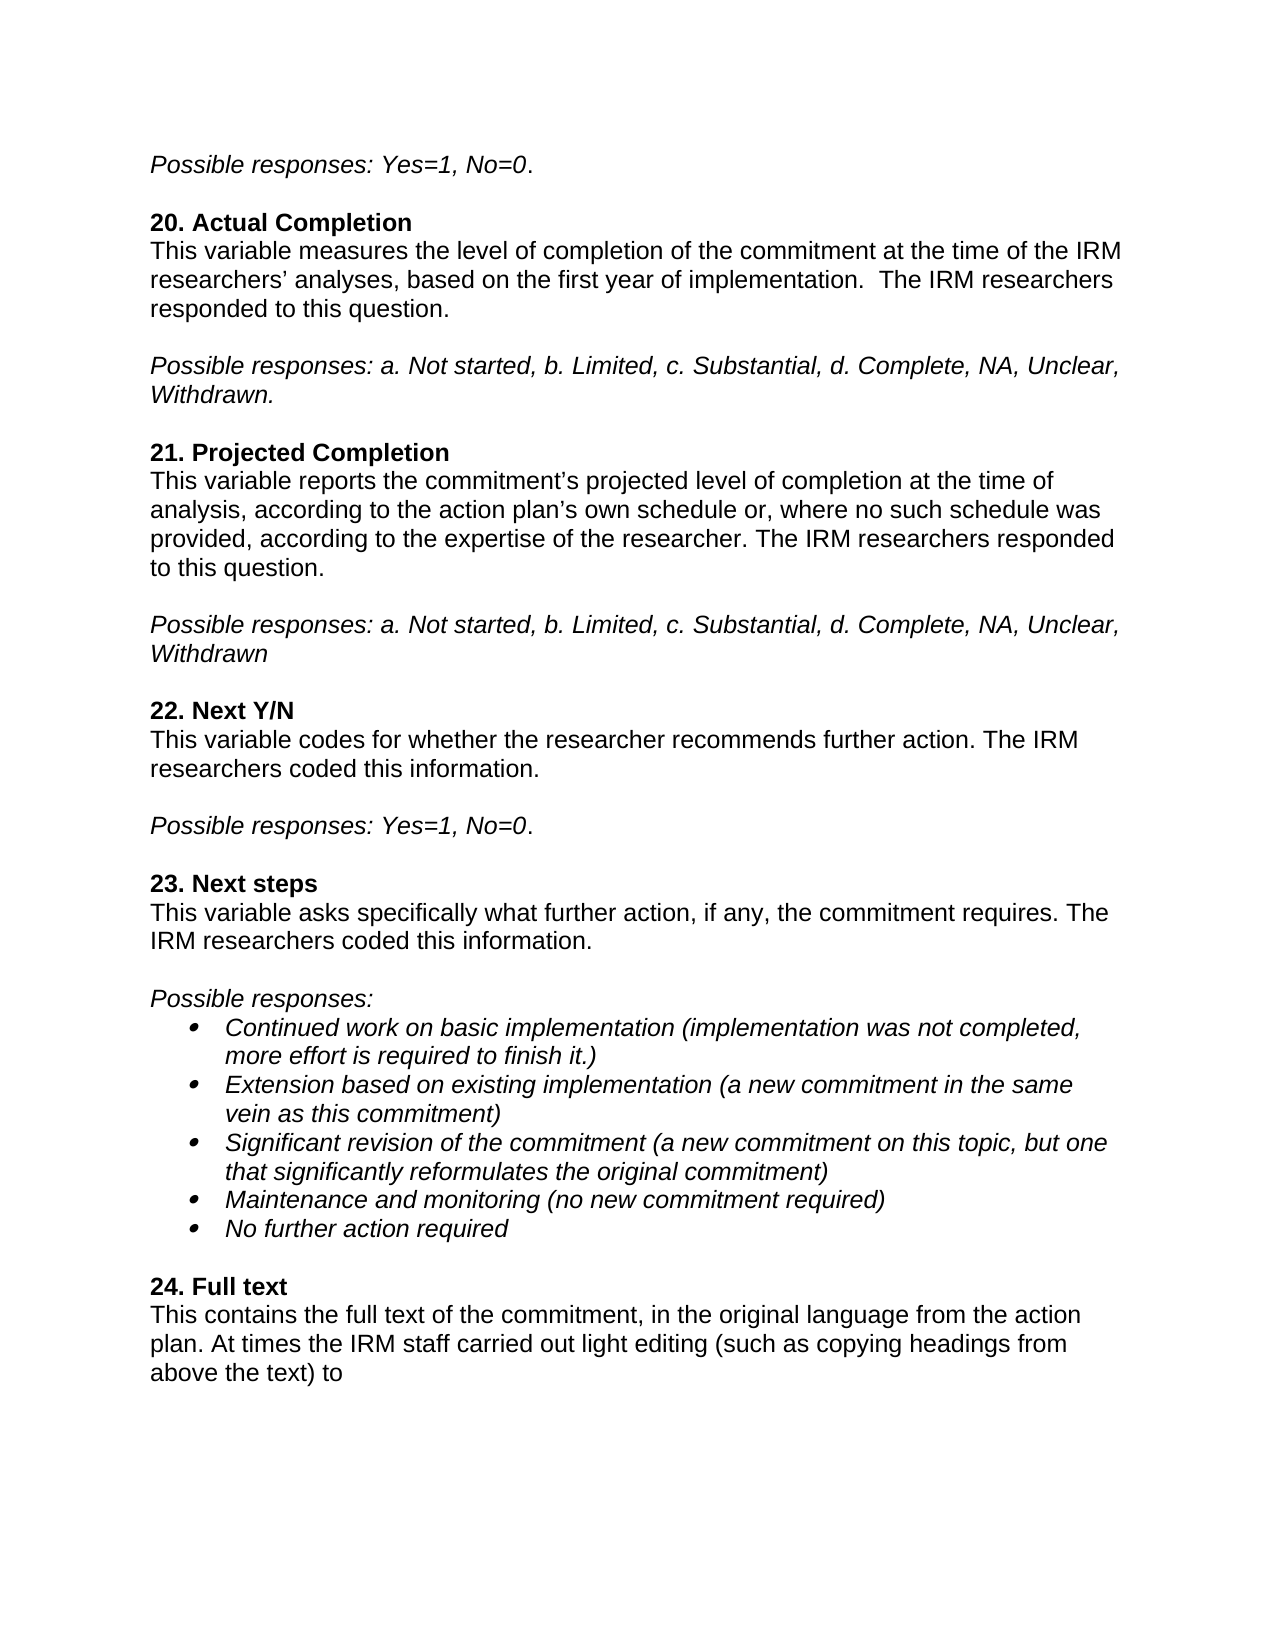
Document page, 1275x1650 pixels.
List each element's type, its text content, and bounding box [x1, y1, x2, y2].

text This contains the full text of the commitment, in the original language from the action plan. At times the IRM staff carried out light editing (such as copying headings from above the text) to [150, 1301, 1125, 1387]
text 21. Projected Completion [150, 437, 1125, 466]
list Extension based on existing implementation (a new commitment in the same vein as this commitment) [187, 1070, 1125, 1128]
text Possible responses: a. Not started, b. Limited, c. Substantial, d. Complete, NA, Unclear, Withdrawn. [150, 351, 1125, 409]
text This variable reports the commitment’s projected level of completion at the time of analysis, according to the action plan’s own schedule or, where no such schedule was provided, according to the expertise of the researcher. The IRM researchers responded to this question. [150, 466, 1125, 581]
text Possible responses: [150, 984, 1125, 1012]
list Maintenance and monitoring (no new commitment required) [187, 1185, 1125, 1214]
text This variable measures the level of completion of the commitment at the time of the IRM researchers’ analyses, based on the first year of implementation. The IRM researchers responded to this question. [150, 236, 1125, 322]
list No further action required [187, 1214, 1125, 1243]
text Possible responses: a. Not started, b. Limited, c. Substantial, d. Complete, NA, Unclear, Withdrawn [150, 610, 1125, 667]
text 22. Next Y/N [150, 696, 1125, 725]
text This variable codes for whether the researcher recommends further action. The IRM researchers coded this information. [150, 725, 1125, 782]
list Continued work on basic implementation (implementation was not completed, more effort is required to finish it.) [187, 1012, 1125, 1070]
text 23. Next steps [150, 869, 1125, 897]
list Significant revision of the commitment (a new commitment on this topic, but one that significantly reformulates the original commitment) [187, 1128, 1125, 1185]
text This variable asks specifically what further action, if any, the commitment requires. The IRM researchers coded this information. [150, 897, 1125, 955]
text Possible responses: Yes=1, No=0. [150, 811, 1125, 840]
text 20. Actual Completion [150, 207, 1125, 236]
text 24. Full text [150, 1272, 1125, 1301]
text Possible responses: Yes=1, No=0. [150, 150, 1125, 179]
